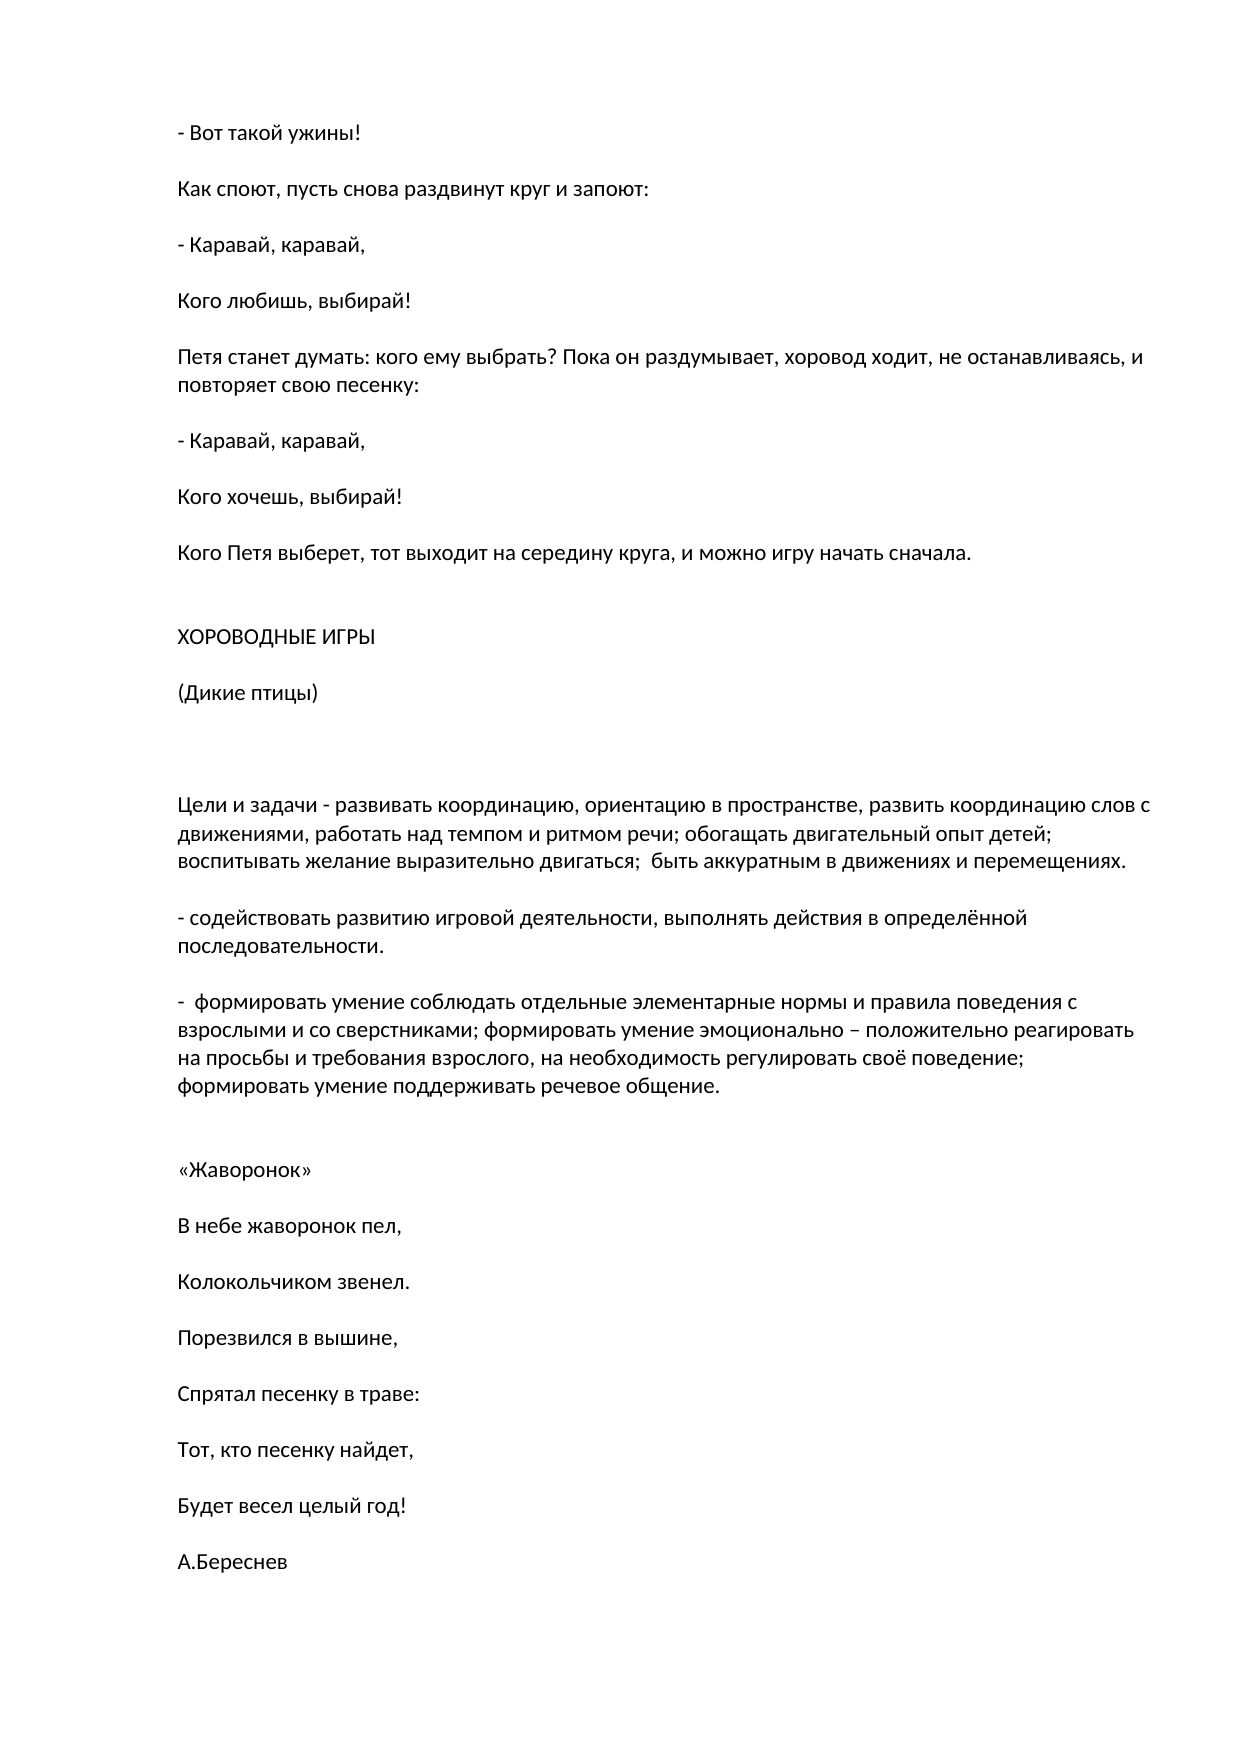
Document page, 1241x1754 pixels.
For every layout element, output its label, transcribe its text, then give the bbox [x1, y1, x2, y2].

text «Жаворонок» [177, 1155, 1152, 1183]
text ХОРОВОДНЫЕ ИГРЫ [177, 622, 1152, 651]
text Кого Петя выберет, тот выходит на середину круга, и можно игру начать сначала. [177, 538, 1152, 566]
text Порезвился в вышине, [177, 1323, 1152, 1351]
text Тот, кто песенку найдет, [177, 1435, 1152, 1463]
text (Дикие птицы) [177, 678, 1152, 707]
text Цели и задачи - развивать координацию, ориентацию в пространстве, развить координацию слов с движениями, работать над темпом и ритмом речи; обогащать двигательный опыт детей; воспитывать желание выразительно двигаться; быть аккуратным в движениях и перемещениях. [177, 791, 1152, 875]
text Кого хочешь, выбирай! [177, 482, 1152, 510]
text А.Береснев [177, 1547, 1152, 1575]
text - Вот такой ужины! [177, 118, 1152, 146]
text - Каравай, каравай, [177, 230, 1152, 258]
text - содействовать развитию игровой деятельности, выполнять действия в определённой последовательности. [177, 903, 1152, 959]
text Петя станет думать: кого ему выбрать? Пока он раздумывает, хоровод ходит, не останавливаясь, и повторяет свою песенку: [177, 342, 1152, 398]
text - Каравай, каравай, [177, 426, 1152, 454]
text Колокольчиком звенел. [177, 1267, 1152, 1295]
text Спрятал песенку в траве: [177, 1379, 1152, 1407]
text Будет весел целый год! [177, 1491, 1152, 1519]
text В небе жаворонок пел, [177, 1211, 1152, 1239]
text - формировать умение соблюдать отдельные элементарные нормы и правила поведения с взрослыми и со сверстниками; формировать умение эмоционально – положительно реагировать на просьбы и требования взрослого, на необходимость регулировать своё поведение; формировать умение поддерживать речевое общение. [177, 987, 1152, 1099]
text Кого любишь, выбирай! [177, 286, 1152, 314]
text Как споют, пусть снова раздвинут круг и запоют: [177, 174, 1152, 202]
